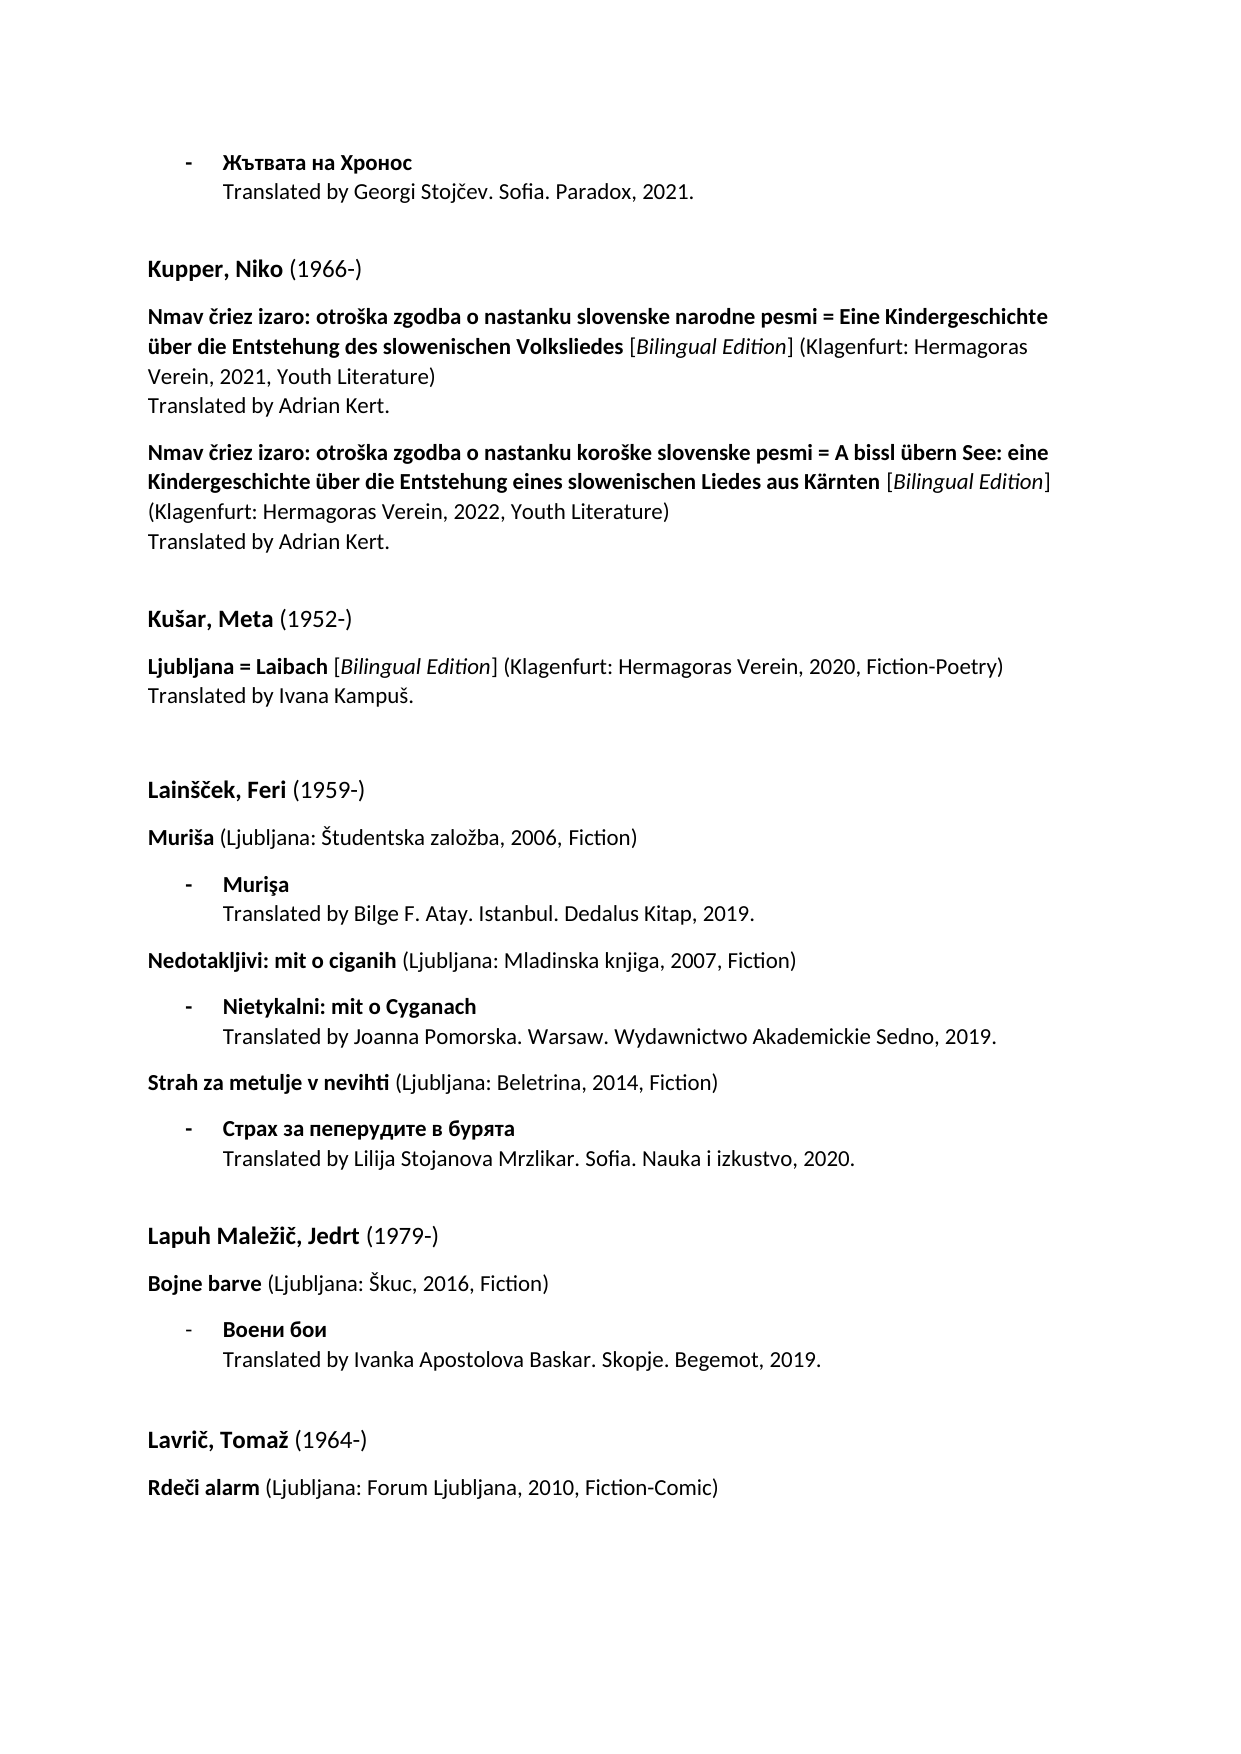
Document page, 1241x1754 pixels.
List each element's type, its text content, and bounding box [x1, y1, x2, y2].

text Lapuh Maležič, Jedrt (1979-) [148, 1191, 1093, 1251]
text Nedotakljivi: mit o ciganih (Ljubljana: Mladinska knjiga, 2007, Fiction) [148, 946, 1093, 974]
list Murişa Translated by Bilge F. Atay. Istanbul. Dedalus Kitap, 2019. [185, 870, 1093, 927]
text Bojne barve (Ljubljana: Škuc, 2016, Fiction) [148, 1269, 1093, 1297]
text Strah za metulje v nevihti (Ljubljana: Beletrina, 2014, Fiction) [148, 1068, 1093, 1096]
text Rdeči alarm (Ljubljana: Forum Ljubljana, 2010, Fiction-Comic) [148, 1473, 1093, 1501]
text Lainšček, Feri (1959-) [148, 774, 1093, 805]
text Muriša (Ljubljana: Študentska založba, 2006, Fiction) [148, 823, 1093, 851]
text Nmav čriez izaro: otroška zgodba o nastanku koroške slovenske pesmi = A bissl übern See: eine Kindergeschichte über die Entstehung eines slowenischen Liedes aus Kärnten [Bilingual Edition] (Klagenfurt: Hermagoras Verein, 2022, Youth Literature) Translated by Adrian Kert. [148, 438, 1093, 555]
list Nietykalni: mit o Cyganach Translated by Joanna Pomorska. Warsaw. Wydawnictwo Akademickie Sedno, 2019. [185, 992, 1093, 1050]
text Kušar, Meta (1952-) [148, 573, 1093, 633]
text Kupper, Niko (1966-) [148, 224, 1093, 284]
list Жътвата на Хронос Translated by Georgi Stojčev. Sofia. Paradox, 2021. [185, 148, 1093, 205]
list Страх за пеперудите в бурята Translated by Lilija Stojanova Mrzlikar. Sofia. Nauka i izkustvo, 2020. [185, 1114, 1093, 1172]
text Nmav čriez izaro: otroška zgodba o nastanku slovenske narodne pesmi = Eine Kindergeschichte über die Entstehung des slowenischen Volksliedes [Bilingual Edition] (Klagenfurt: Hermagoras Verein, 2021, Youth Literature) Translated by Adrian Kert. [148, 302, 1093, 419]
text Ljubljana = Laibach [Bilingual Edition] (Klagenfurt: Hermagoras Verein, 2020, Fiction-Poetry) Translated by Ivana Kampuš. [148, 652, 1093, 710]
list Воени бои Translated by Ivanka Apostolova Baskar. Skopje. Begemot, 2019. [185, 1316, 1093, 1373]
text Lavrič, Tomaž (1964-) [148, 1392, 1093, 1454]
